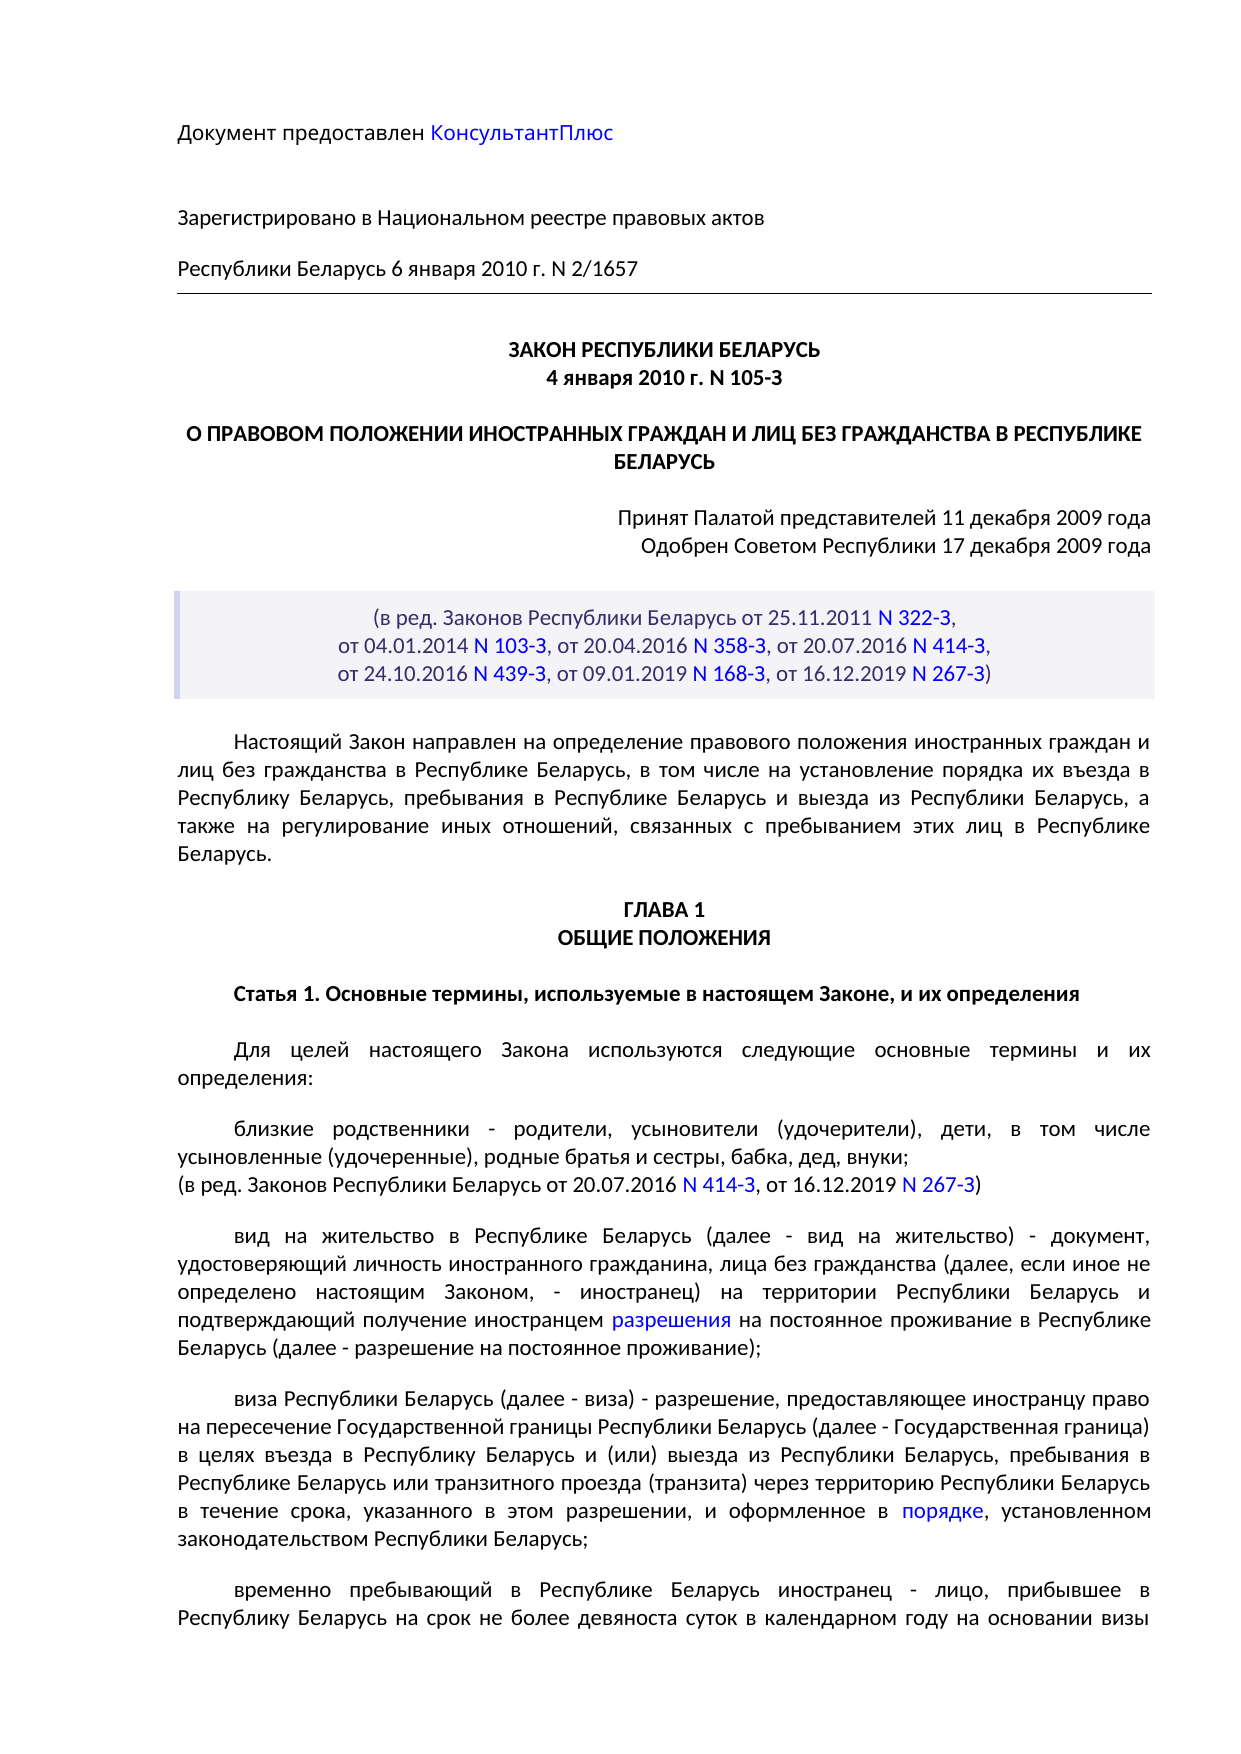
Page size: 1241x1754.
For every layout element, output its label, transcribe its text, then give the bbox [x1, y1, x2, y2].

text вид на жительство в Республике Беларусь (далее - вид на жительство) - документ, удостоверяющий личность иностранного гражданина, лица без гражданства (далее, если иное не определено настоящим Законом, - иностранец) на территории Республики Беларусь и подтверждающий получение иностранцем разрешения на постоянное проживание в Республике Беларусь (далее - разрешение на постоянное проживание); [177, 1221, 1152, 1361]
title ГЛАВА 1 [177, 895, 1152, 923]
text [177, 1575, 1152, 1631]
text Республики Беларусь 6 января 2010 г. N 2/1657 [177, 254, 1152, 282]
title О ПРАВОВОМ ПОЛОЖЕНИИ ИНОСТРАННЫХ ГРАЖДАН И ЛИЦ БЕЗ ГРАЖДАНСТВА В РЕСПУБЛИКЕ БЕЛАРУСЬ [177, 419, 1152, 475]
title Документ предоставлен КонсультантПлюс [177, 118, 1152, 175]
text Статья 1. Основные термины, используемые в настоящем Законе, и их определения [177, 979, 1152, 1007]
title ОБЩИЕ ПОЛОЖЕНИЯ [177, 923, 1152, 951]
text (в ред. Законов Республики Беларусь от 20.07.2016 N 414-З, от 16.12.2019 N 267-З) [177, 1170, 1152, 1198]
text близкие родственники - родители, усыновители (удочерители), дети, в том числе усыновленные (удочеренные), родные братья и сестры, бабка, дед, внуки; [177, 1114, 1152, 1170]
text виза Республики Беларусь (далее - виза) - разрешение, предоставляющее иностранцу право на пересечение Государственной границы Республики Беларусь (далее - Государственная граница) в целях въезда в Республику Беларусь и (или) выезда из Республики Беларусь, пребывания в Республике Беларусь или транзитного проезда (транзита) через территорию Республики Беларусь в течение срока, указанного в этом разрешении, и оформленное в порядке, установленном законодательством Республики Беларусь; [177, 1384, 1152, 1552]
text Зарегистрировано в Национальном реестре правовых актов [177, 203, 1152, 231]
text Одобрен Советом Республики 17 декабря 2009 года [177, 531, 1152, 559]
table_header (в ред. Законов Республики Беларусь от 25.11.2011 N 322-З, от 04.01.2014 N 103-З, от 20.04.2016 N 358-З, от 20.07.2016 N 414-З, от 24.10.2016 N 439-З, от 09.01.2019 N 168-З, от 16.12.2019 N 267-З) [180, 591, 1149, 699]
text Принят Палатой представителей 11 декабря 2009 года [177, 503, 1152, 531]
text Для целей настоящего Закона используются следующие основные термины и их определения: [177, 1035, 1152, 1091]
text Настоящий Закон направлен на определение правового положения иностранных граждан и лиц без гражданства в Республике Беларусь, в том числе на установление порядка их въезда в Республику Беларусь, пребывания в Республике Беларусь и выезда из Республики Беларусь, а также на регулирование иных отношений, связанных с пребыванием этих лиц в Республике Беларусь. [177, 727, 1152, 867]
title 4 января 2010 г. N 105-З [177, 363, 1152, 391]
title ЗАКОН РЕСПУБЛИКИ БЕЛАРУСЬ [177, 335, 1152, 363]
